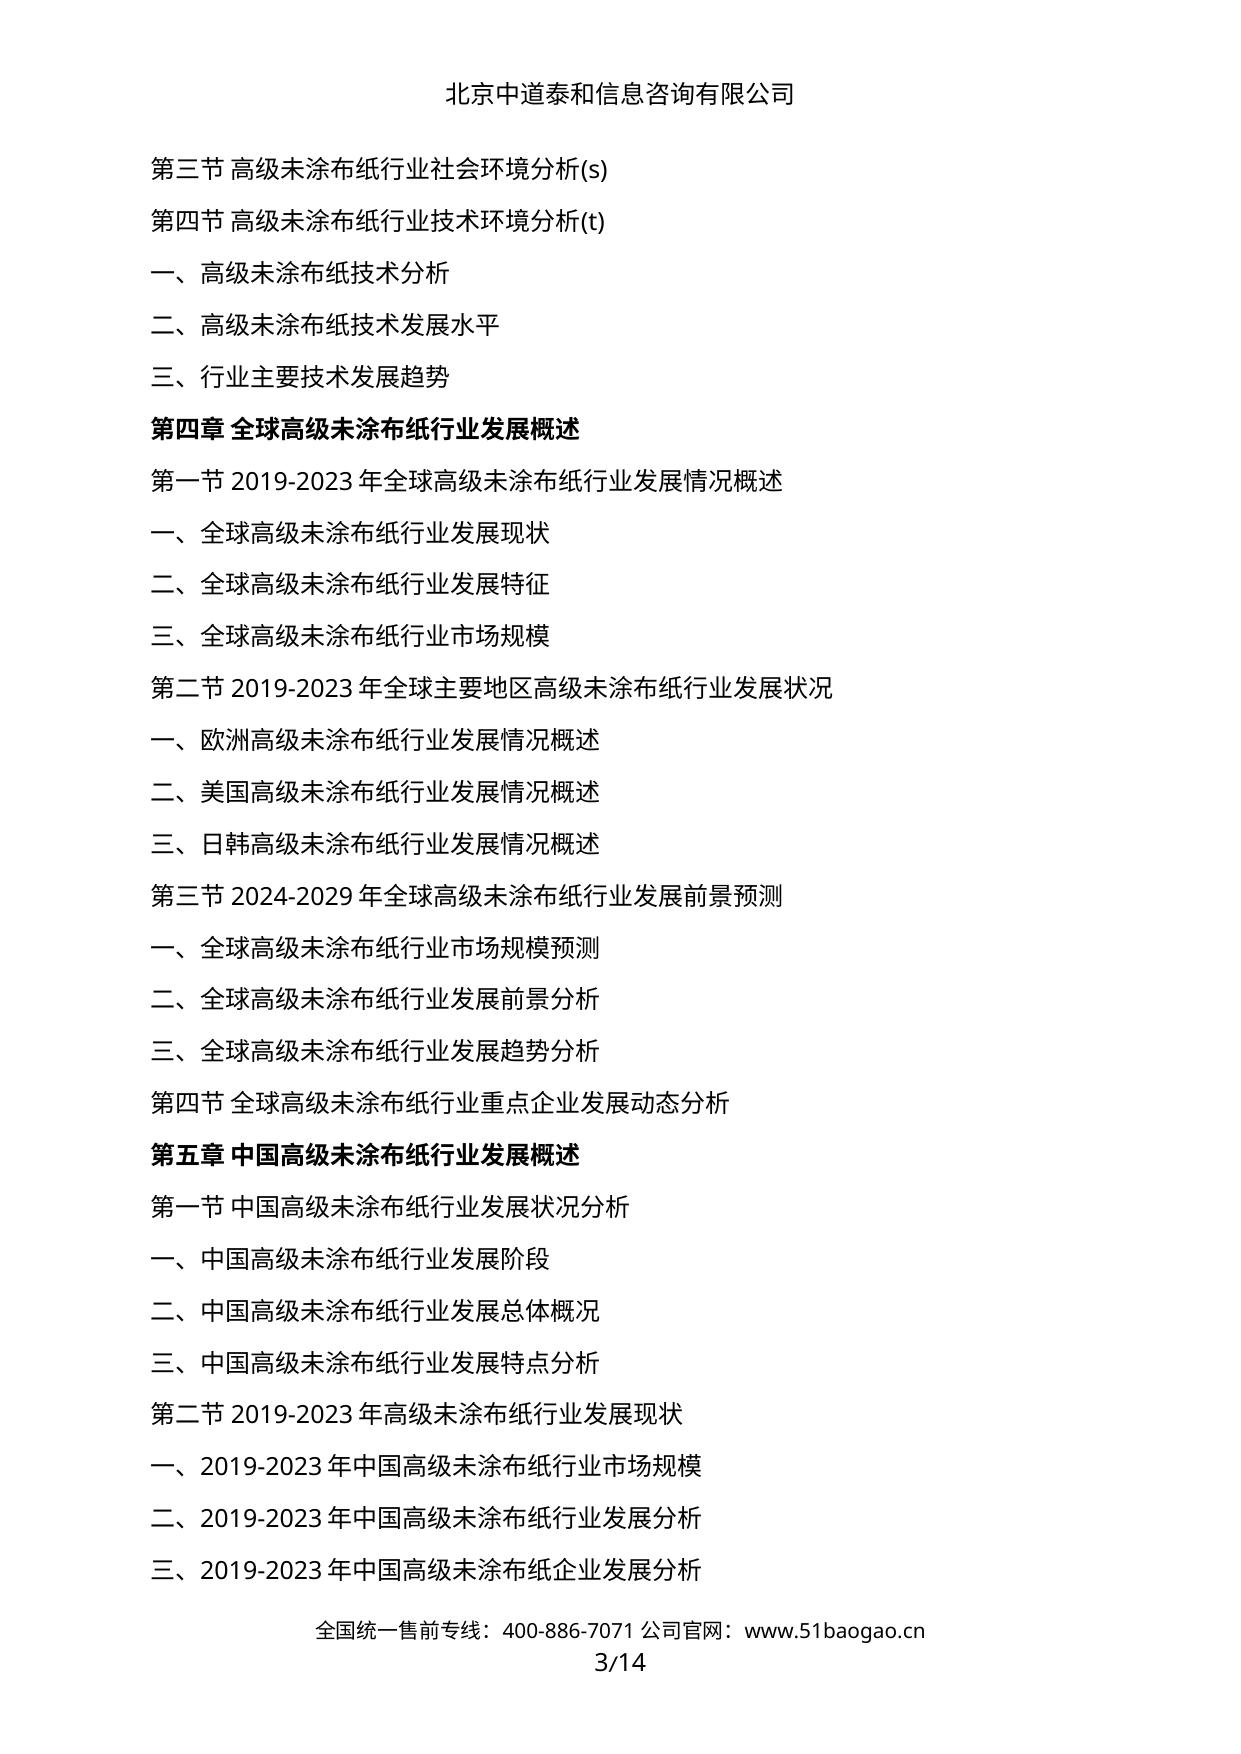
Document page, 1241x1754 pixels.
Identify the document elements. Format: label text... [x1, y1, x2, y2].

text 二、高级未涂布纸技术发展水平 [150, 306, 1090, 342]
text 三、日韩高级未涂布纸行业发展情况概述 [150, 824, 1090, 861]
text 一、全球高级未涂布纸行业发展现状 [150, 513, 1090, 549]
text 一、中国高级未涂布纸行业发展阶段 [150, 1239, 1090, 1276]
text 一、2019-2023年中国高级未涂布纸行业市场规模 [150, 1447, 1090, 1483]
text 第三节 高级未涂布纸行业社会环境分析(s) [150, 150, 1090, 186]
text 二、全球高级未涂布纸行业发展前景分析 [150, 980, 1090, 1016]
text 第四节 高级未涂布纸行业技术环境分析(t) [150, 202, 1090, 238]
text 一、高级未涂布纸技术分析 [150, 254, 1090, 290]
text 三、中国高级未涂布纸行业发展特点分析 [150, 1343, 1090, 1379]
text 三、全球高级未涂布纸行业发展趋势分析 [150, 1032, 1090, 1068]
text 二、中国高级未涂布纸行业发展总体概况 [150, 1291, 1090, 1327]
text 第五章 中国高级未涂布纸行业发展概述 [150, 1136, 1090, 1172]
text 二、全球高级未涂布纸行业发展特征 [150, 565, 1090, 601]
text 三、行业主要技术发展趋势 [150, 357, 1090, 394]
text 第一节 中国高级未涂布纸行业发展状况分析 [150, 1187, 1090, 1224]
text 第四节 全球高级未涂布纸行业重点企业发展动态分析 [150, 1084, 1090, 1120]
text 三、全球高级未涂布纸行业市场规模 [150, 617, 1090, 653]
text 三、2019-2023年中国高级未涂布纸企业发展分析 [150, 1551, 1090, 1587]
text 第二节 2019-2023年全球主要地区高级未涂布纸行业发展状况 [150, 669, 1090, 705]
text 二、2019-2023年中国高级未涂布纸行业发展分析 [150, 1499, 1090, 1535]
text 第三节 2024-2029年全球高级未涂布纸行业发展前景预测 [150, 876, 1090, 912]
text 第四章 全球高级未涂布纸行业发展概述 [150, 409, 1090, 446]
text 二、美国高级未涂布纸行业发展情况概述 [150, 772, 1090, 809]
text 一、欧洲高级未涂布纸行业发展情况概述 [150, 721, 1090, 757]
text 第二节 2019-2023年高级未涂布纸行业发展现状 [150, 1395, 1090, 1431]
text 一、全球高级未涂布纸行业市场规模预测 [150, 928, 1090, 964]
text 第一节 2019-2023年全球高级未涂布纸行业发展情况概述 [150, 461, 1090, 497]
